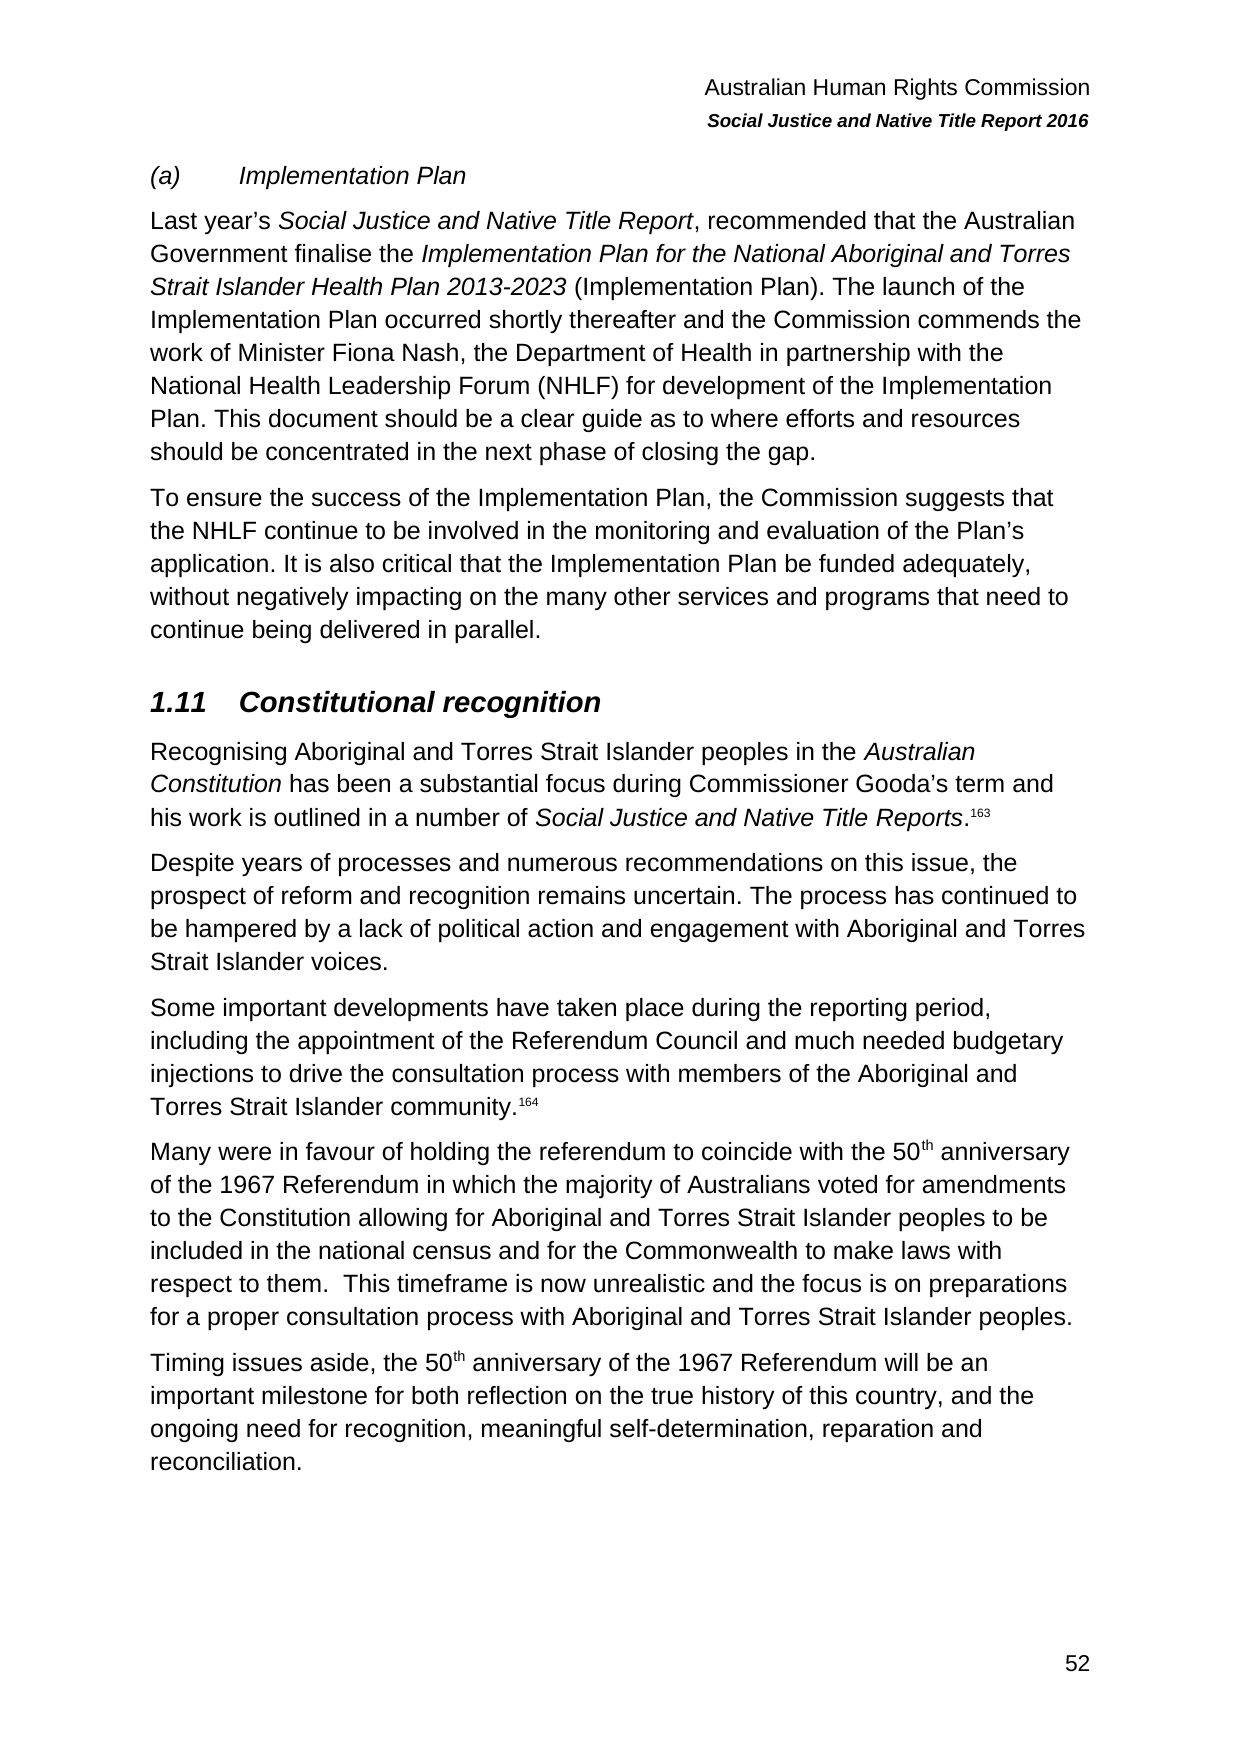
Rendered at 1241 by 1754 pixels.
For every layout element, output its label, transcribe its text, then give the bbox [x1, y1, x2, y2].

subtitle Constitutional recognition [150, 685, 1090, 719]
text Despite years of processes and numerous recommendations on this issue, the prospect of reform and recognition remains uncertain. The process has continued to be hampered by a lack of political action and engagement with Aboriginal and Torres Strait Islander voices. [150, 848, 1090, 976]
text Timing issues aside, the 50th anniversary of the 1967 Referendum will be an important milestone for both reflection on the true history of this country, and the ongoing need for recognition, meaningful self-determination, reparation and reconciliation. [150, 1348, 1090, 1476]
subtitle Implementation Plan [150, 161, 1090, 189]
text Recognising Aboriginal and Torres Strait Islander peoples in the Australian Constitution has been a substantial focus during Commissioner Gooda’s term and his work is outlined in a number of Social Justice and Native Title Reports. [150, 736, 1090, 831]
text To ensure the success of the Implementation Plan, the Commission suggests that the NHLF continue to be involved in the monitoring and evaluation of the Plan’s application. It is also critical that the Implementation Plan be funded adequately, without negatively impacting on the many other services and programs that need to continue being delivered in parallel. [150, 483, 1090, 644]
text Many were in favour of holding the referendum to coincide with the 50th anniversary of the 1967 Referendum in which the majority of Australians voted for amendments to the Constitution allowing for Aboriginal and Torres Strait Islander peoples to be included in the national census and for the Commonwealth to make laws with respect to them. This timeframe is now unrealistic and the focus is on preparations for a proper consultation process with Aboriginal and Torres Strait Islander peoples. [150, 1137, 1090, 1331]
text Some important developments have taken place during the reporting period, including the appointment of the Referendum Council and much needed budgetary injections to drive the consultation process with members of the Aboriginal and Torres Strait Islander community. [150, 993, 1090, 1120]
text Last year’s Social Justice and Native Title Report, recommended that the Australian Government finalise the Implementation Plan for the National Aboriginal and Torres Strait Islander Health Plan 2013-2023 (Implementation Plan). The launch of the Implementation Plan occurred shortly thereafter and the Commission commends the work of Minister Fiona Nash, the Department of Health in partnership with the National Health Leadership Forum (NHLF) for development of the Implementation Plan. This document should be a clear guide as to where efforts and resources should be concentrated in the next phase of closing the gap. [150, 206, 1090, 466]
